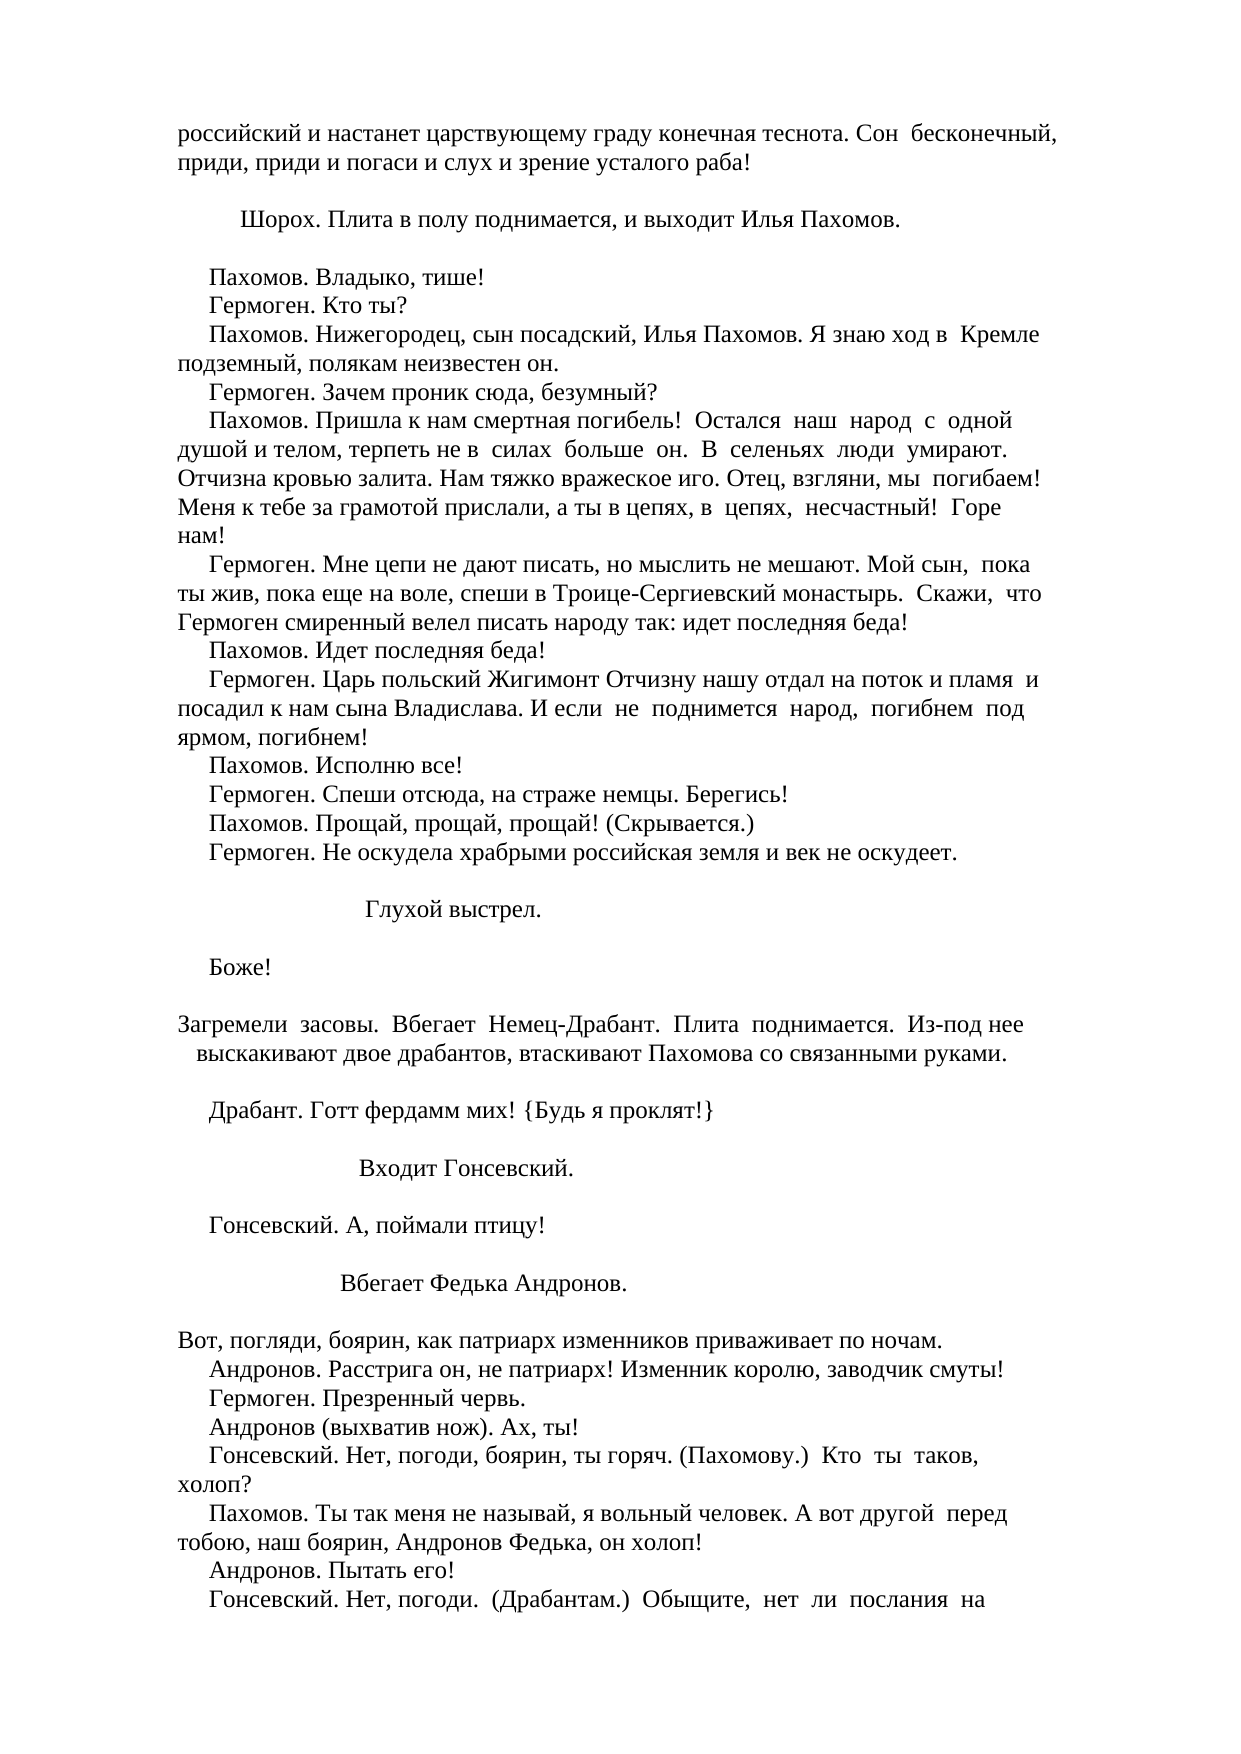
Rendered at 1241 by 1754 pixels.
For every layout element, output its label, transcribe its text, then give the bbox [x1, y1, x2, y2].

text посадил к нам сына Владислава. И если не поднимется народ, погибнем под [177, 693, 1152, 722]
text Вот, погляди, боярин, как патриарх изменников приваживает по ночам. [177, 1326, 1152, 1354]
text Пахомов. Прощай, прощай, прощай! (Скрывается.) [177, 808, 1152, 837]
text Пахомов. Пришла к нам смертная погибель! Остался наш народ с одной [177, 406, 1152, 434]
text Андронов. Пытать его! [177, 1556, 1152, 1584]
text Глухой выстрел. [177, 894, 1152, 923]
text ты жив, пока еще на воле, спеши в Троице-Сергиевский монастырь. Скажи, что [177, 578, 1152, 607]
text приди, приди и погаси и слух и зрение усталого раба! [177, 147, 1152, 176]
text Андронов (выхватив нож). Ах, ты! [177, 1412, 1152, 1441]
text Андронов. Расстрига он, не патриарх! Изменник королю, заводчик смуты! [177, 1354, 1152, 1383]
text Пахомов. Нижегородец, сын посадский, Илья Пахомов. Я знаю ход в Кремле [177, 319, 1152, 348]
text Гермоген. Презренный червь. [177, 1383, 1152, 1412]
text Вбегает Федька Андронов. [177, 1268, 1152, 1297]
text Гермоген. Не оскудела храбрыми российская земля и век не оскудеет. [177, 837, 1152, 866]
text Гермоген смиренный велел писать народу так: идет последняя беда! [177, 607, 1152, 636]
text Гермоген. Мне цепи не дают писать, но мыслить не мешают. Мой сын, пока [177, 549, 1152, 578]
text тобою, наш боярин, Андронов Федька, он холоп! [177, 1527, 1152, 1556]
text выскакивают двое драбантов, втаскивают Пахомова со связанными руками. [177, 1038, 1152, 1067]
text Шорох. Плита в полу поднимается, и выходит Илья Пахомов. [177, 204, 1152, 233]
text Пахомов. Исполню все! [177, 751, 1152, 779]
text Загремели засовы. Вбегает Немец-Драбант. Плита поднимается. Из-под нее [177, 1009, 1152, 1038]
text Гермоген. Кто ты? [177, 291, 1152, 319]
text Боже! [177, 952, 1152, 981]
text ярмом, погибнем! [177, 722, 1152, 751]
text Гермоген. Царь польский Жигимонт Отчизну нашу отдал на поток и пламя и [177, 664, 1152, 693]
text Гонсевский. Нет, погоди. (Драбантам.) Обыщите, нет ли послания на [177, 1584, 1152, 1613]
text Пахомов. Ты так меня не называй, я вольный человек. А вот другой перед [177, 1498, 1152, 1527]
text Гермоген. Спеши отсюда, на страже немцы. Берегись! [177, 779, 1152, 808]
text Пахомов. Идет последняя беда! [177, 636, 1152, 664]
text Гермоген. Зачем проник сюда, безумный? [177, 377, 1152, 406]
text Гонсевский. А, поймали птицу! [177, 1211, 1152, 1239]
text Драбант. Готт фердамм мих! {Будь я проклят!} [177, 1096, 1152, 1124]
text нам! [177, 521, 1152, 549]
text Входит Гонсевский. [177, 1153, 1152, 1182]
text Отчизна кровью залита. Нам тяжко вражеское иго. Отец, взгляни, мы погибаем! [177, 463, 1152, 492]
text холоп? [177, 1469, 1152, 1498]
text Меня к тебе за грамотой прислали, а ты в цепях, в цепях, несчастный! Горе [177, 492, 1152, 521]
text душой и телом, терпеть не в силах больше он. В селеньях люди умирают. [177, 434, 1152, 463]
text Гонсевский. Нет, погоди, боярин, ты горяч. (Пахомову.) Кто ты таков, [177, 1441, 1152, 1469]
text российский и настанет царствующему граду конечная теснота. Сон бесконечный, [177, 118, 1152, 147]
text подземный, полякам неизвестен он. [177, 348, 1152, 377]
text Пахомов. Владыко, тише! [177, 262, 1152, 291]
